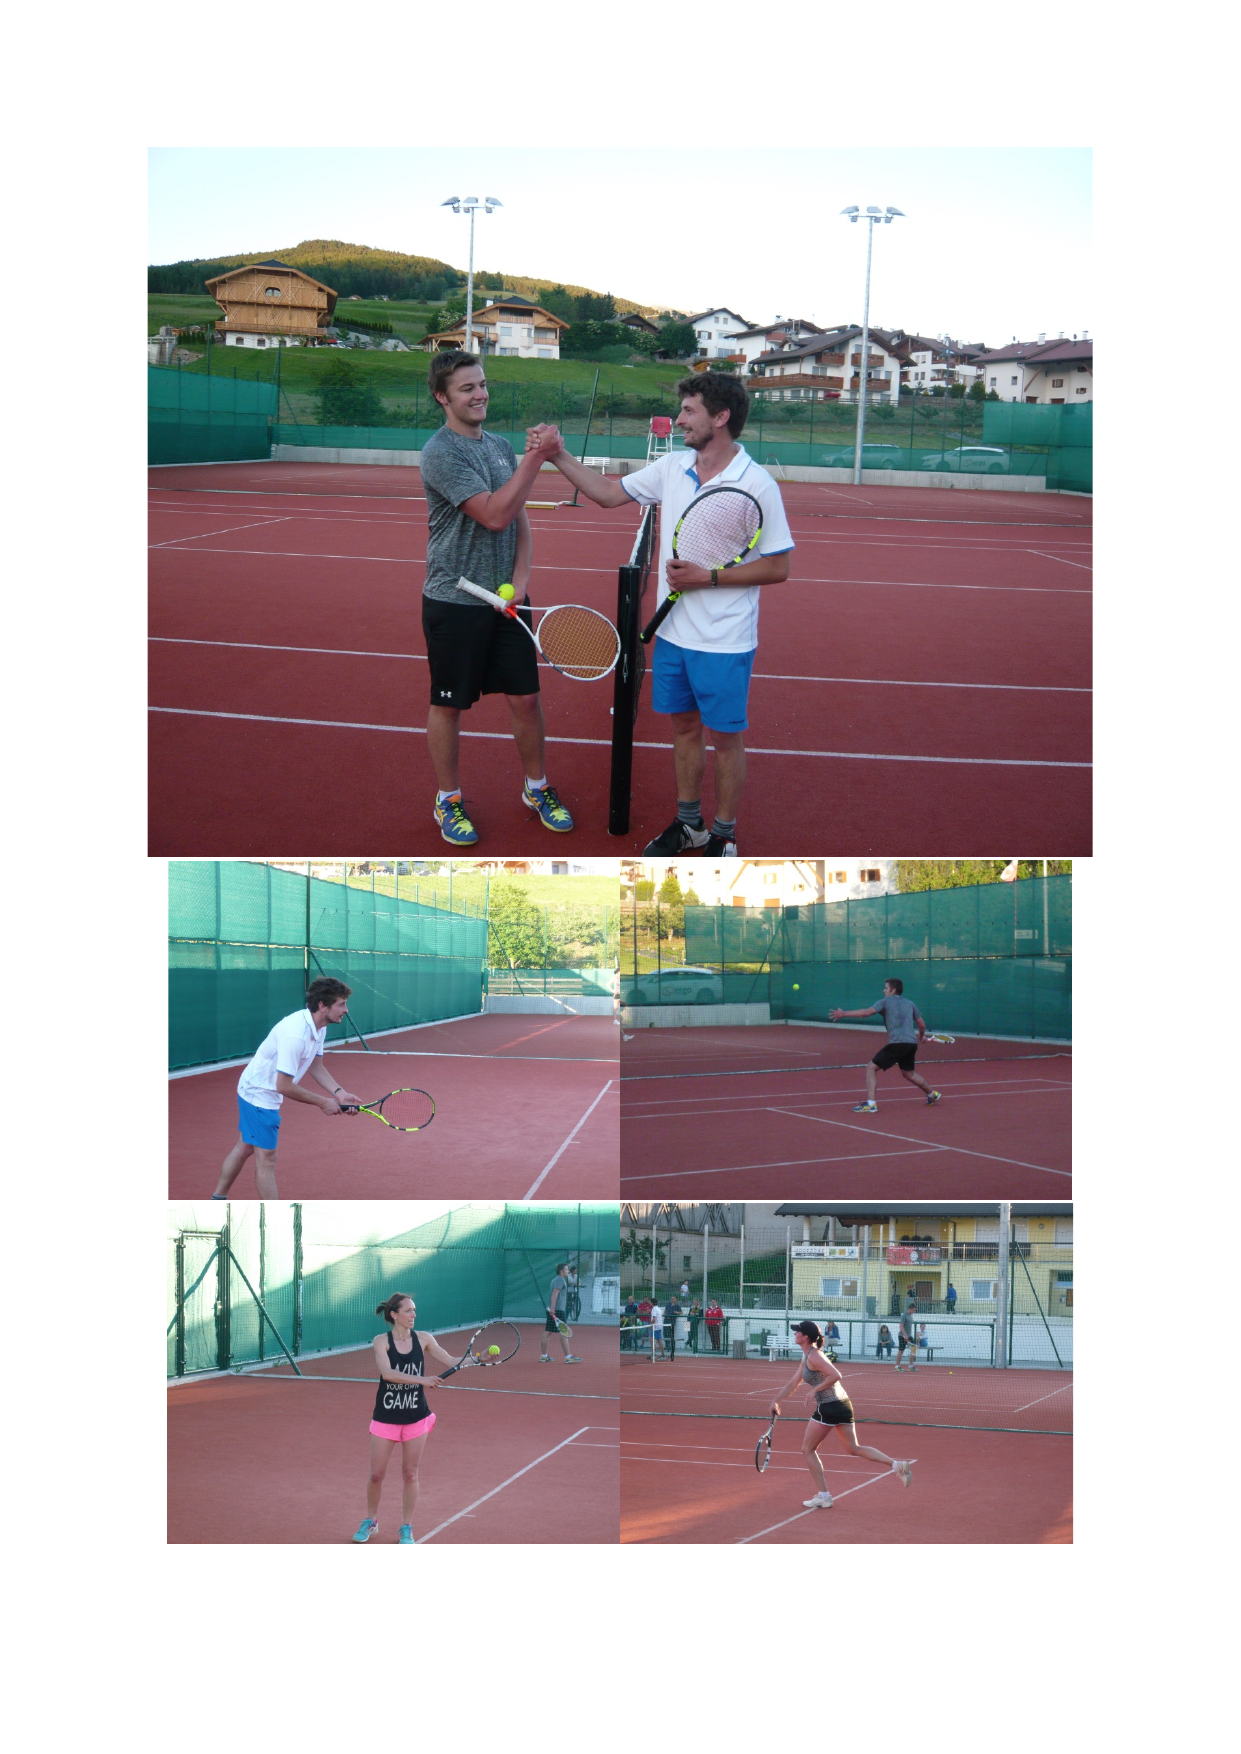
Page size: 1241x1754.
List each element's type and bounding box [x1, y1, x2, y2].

picture [147, 147, 1093, 857]
picture [168, 860, 1072, 1200]
picture [167, 1203, 1074, 1544]
